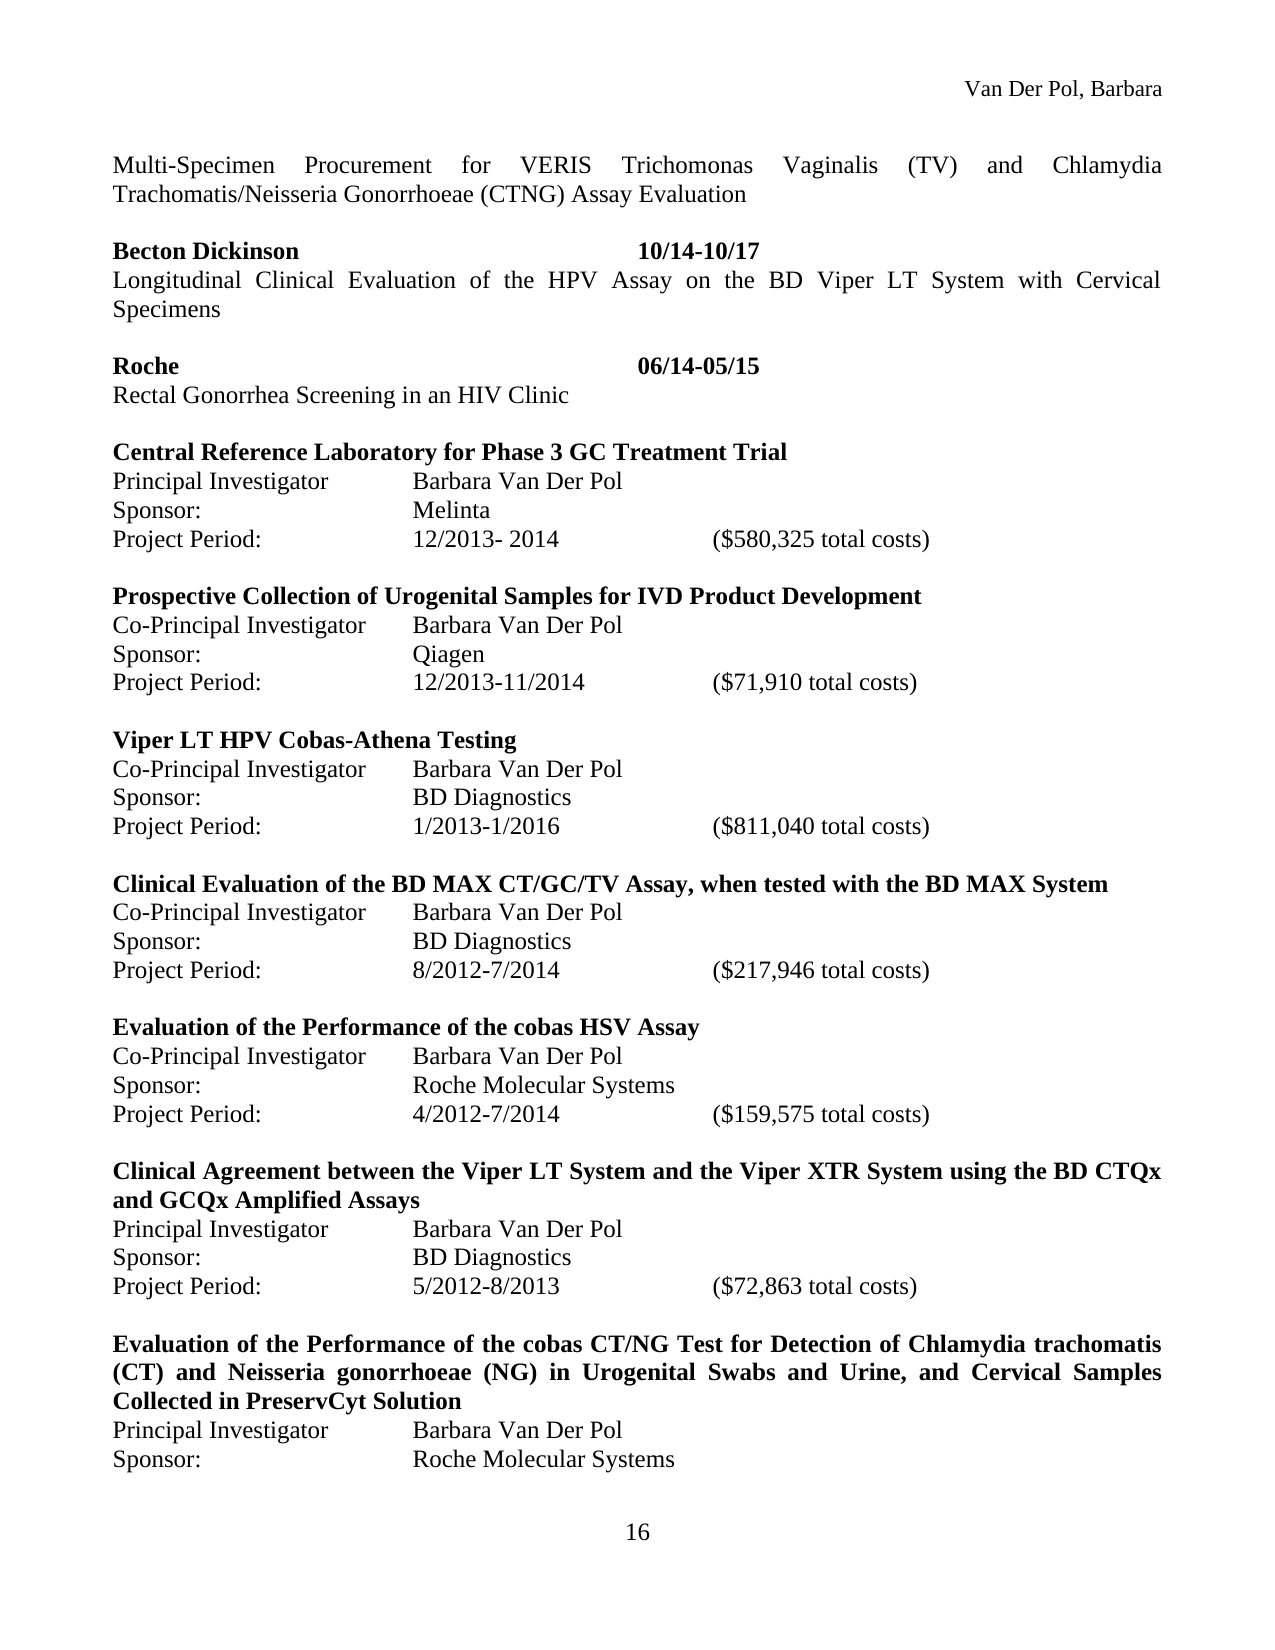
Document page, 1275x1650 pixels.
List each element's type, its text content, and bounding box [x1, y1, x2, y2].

text Rectal Gonorrhea Screening in an HIV Clinic [112, 380, 1162, 409]
text Sponsor: BD Diagnostics [112, 926, 1162, 955]
text Becton Dickinson 10/14-10/17 [112, 236, 1162, 265]
text Sponsor: Roche Molecular Systems [112, 1070, 1162, 1099]
text Sponsor: Qiagen [112, 639, 1162, 667]
text Sponsor: BD Diagnostics [112, 1242, 1162, 1271]
text Central Reference Laboratory for Phase 3 GC Treatment Trial [112, 437, 1162, 466]
text Project Period: 8/2012-7/2014 ($217,946 total costs) [112, 955, 1162, 984]
text Evaluation of the Performance of the cobas HSV Assay [112, 1012, 1162, 1041]
text Sponsor: Roche Molecular Systems [112, 1444, 1162, 1472]
text Sponsor: BD Diagnostics [112, 782, 1162, 811]
text Principal Investigator Barbara Van Der Pol [112, 466, 1162, 495]
text Sponsor: Melinta [112, 495, 1162, 524]
text Evaluation of the Performance of the cobas CT/NG Test for Detection of Chlamydia trachomatis (CT) and Neisseria gonorrhoeae (NG) in Urogenital Swabs and Urine, and Cervical Samples Collected in PreservCyt Solution [112, 1329, 1162, 1415]
text Roche 06/14-05/15 [112, 351, 1162, 380]
text Project Period: 1/2013-1/2016 ($811,040 total costs) [112, 811, 1162, 840]
text Principal Investigator Barbara Van Der Pol [112, 1214, 1162, 1242]
text Co-Principal Investigator Barbara Van Der Pol [112, 897, 1162, 926]
text Clinical Evaluation of the BD MAX CT/GC/TV Assay, when tested with the BD MAX System [112, 869, 1162, 897]
text Co-Principal Investigator Barbara Van Der Pol [112, 754, 1162, 782]
text Viper LT HPV Cobas-Athena Testing [112, 725, 1162, 754]
text Prospective Collection of Urogenital Samples for IVD Product Development [112, 581, 1162, 610]
text Project Period: 4/2012-7/2014 ($159,575 total costs) [112, 1099, 1162, 1127]
text Project Period: 12/2013- 2014 ($580,325 total costs) [112, 524, 1162, 552]
text Co-Principal Investigator Barbara Van Der Pol [112, 1041, 1162, 1070]
text Multi-Specimen Procurement for VERIS Trichomonas Vaginalis (TV) and Chlamydia Trachomatis/Neisseria Gonorrhoeae (CTNG) Assay Evaluation [112, 150, 1162, 207]
text Principal Investigator Barbara Van Der Pol [112, 1415, 1162, 1444]
text Clinical Agreement between the Viper LT System and the Viper XTR System using the BD CTQx and GCQx Amplified Assays [112, 1156, 1162, 1214]
text Co-Principal Investigator Barbara Van Der Pol [112, 610, 1162, 639]
text Project Period: 12/2013-11/2014 ($71,910 total costs) [112, 667, 1162, 696]
text Longitudinal Clinical Evaluation of the HPV Assay on the BD Viper LT System with Cervical Specimens [112, 265, 1162, 322]
text Project Period: 5/2012-8/2013 ($72,863 total costs) [112, 1271, 1162, 1300]
